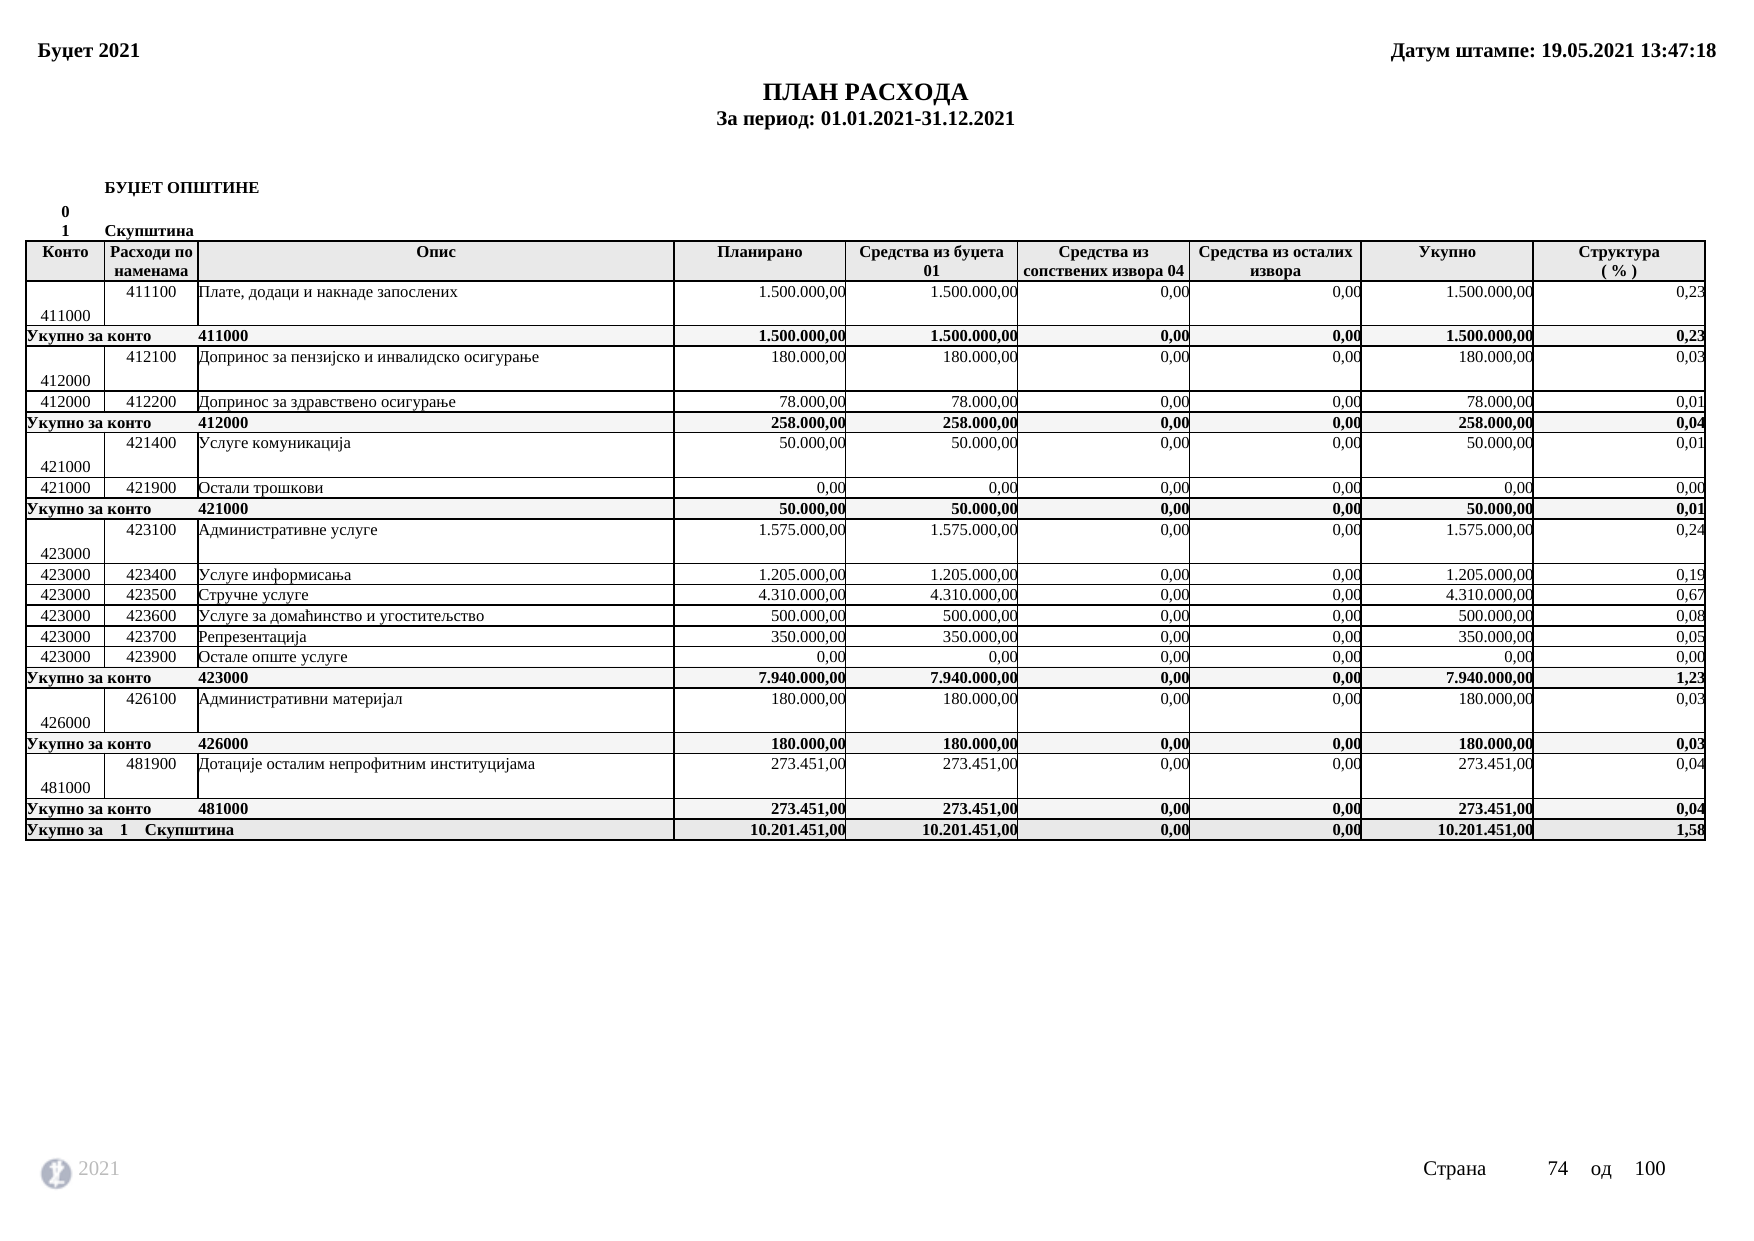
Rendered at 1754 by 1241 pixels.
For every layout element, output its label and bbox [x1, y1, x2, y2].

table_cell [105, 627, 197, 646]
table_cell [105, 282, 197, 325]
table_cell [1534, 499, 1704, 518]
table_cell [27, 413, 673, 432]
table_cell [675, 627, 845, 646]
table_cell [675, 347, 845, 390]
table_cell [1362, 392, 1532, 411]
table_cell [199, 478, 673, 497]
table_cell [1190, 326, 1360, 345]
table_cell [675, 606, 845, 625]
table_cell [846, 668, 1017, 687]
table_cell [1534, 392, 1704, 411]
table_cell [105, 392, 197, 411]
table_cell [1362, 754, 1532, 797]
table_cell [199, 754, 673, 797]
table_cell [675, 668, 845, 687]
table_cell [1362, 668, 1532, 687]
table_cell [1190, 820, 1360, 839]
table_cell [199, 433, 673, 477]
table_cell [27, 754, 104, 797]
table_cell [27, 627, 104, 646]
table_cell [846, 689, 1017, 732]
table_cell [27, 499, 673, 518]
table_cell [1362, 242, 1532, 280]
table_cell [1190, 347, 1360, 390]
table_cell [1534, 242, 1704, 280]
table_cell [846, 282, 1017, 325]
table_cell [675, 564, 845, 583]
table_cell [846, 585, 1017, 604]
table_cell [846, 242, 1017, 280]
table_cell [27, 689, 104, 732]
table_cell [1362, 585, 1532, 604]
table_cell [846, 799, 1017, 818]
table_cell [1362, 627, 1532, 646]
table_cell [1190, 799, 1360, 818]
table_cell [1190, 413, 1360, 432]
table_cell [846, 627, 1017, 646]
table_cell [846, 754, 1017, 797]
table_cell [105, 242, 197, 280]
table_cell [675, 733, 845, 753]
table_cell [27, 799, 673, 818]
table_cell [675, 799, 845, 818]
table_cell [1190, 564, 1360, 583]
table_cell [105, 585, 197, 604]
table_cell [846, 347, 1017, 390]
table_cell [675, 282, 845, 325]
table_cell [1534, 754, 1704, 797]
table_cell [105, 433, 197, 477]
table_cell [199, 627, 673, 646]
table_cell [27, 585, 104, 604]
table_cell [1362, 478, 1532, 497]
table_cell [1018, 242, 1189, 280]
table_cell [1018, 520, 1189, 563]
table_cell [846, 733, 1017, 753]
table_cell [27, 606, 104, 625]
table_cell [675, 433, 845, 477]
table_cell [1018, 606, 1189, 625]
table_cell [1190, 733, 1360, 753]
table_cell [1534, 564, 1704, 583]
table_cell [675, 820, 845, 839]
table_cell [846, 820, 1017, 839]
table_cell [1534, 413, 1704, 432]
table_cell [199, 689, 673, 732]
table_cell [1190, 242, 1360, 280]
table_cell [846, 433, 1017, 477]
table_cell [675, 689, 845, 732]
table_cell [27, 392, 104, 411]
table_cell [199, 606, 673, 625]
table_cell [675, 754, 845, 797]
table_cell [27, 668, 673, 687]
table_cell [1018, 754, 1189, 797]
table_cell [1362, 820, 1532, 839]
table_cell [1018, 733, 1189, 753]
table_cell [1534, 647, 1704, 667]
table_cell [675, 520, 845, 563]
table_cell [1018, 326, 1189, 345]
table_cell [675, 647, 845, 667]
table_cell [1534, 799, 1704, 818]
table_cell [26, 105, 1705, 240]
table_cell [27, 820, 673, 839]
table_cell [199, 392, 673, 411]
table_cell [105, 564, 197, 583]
picture [37, 1155, 76, 1194]
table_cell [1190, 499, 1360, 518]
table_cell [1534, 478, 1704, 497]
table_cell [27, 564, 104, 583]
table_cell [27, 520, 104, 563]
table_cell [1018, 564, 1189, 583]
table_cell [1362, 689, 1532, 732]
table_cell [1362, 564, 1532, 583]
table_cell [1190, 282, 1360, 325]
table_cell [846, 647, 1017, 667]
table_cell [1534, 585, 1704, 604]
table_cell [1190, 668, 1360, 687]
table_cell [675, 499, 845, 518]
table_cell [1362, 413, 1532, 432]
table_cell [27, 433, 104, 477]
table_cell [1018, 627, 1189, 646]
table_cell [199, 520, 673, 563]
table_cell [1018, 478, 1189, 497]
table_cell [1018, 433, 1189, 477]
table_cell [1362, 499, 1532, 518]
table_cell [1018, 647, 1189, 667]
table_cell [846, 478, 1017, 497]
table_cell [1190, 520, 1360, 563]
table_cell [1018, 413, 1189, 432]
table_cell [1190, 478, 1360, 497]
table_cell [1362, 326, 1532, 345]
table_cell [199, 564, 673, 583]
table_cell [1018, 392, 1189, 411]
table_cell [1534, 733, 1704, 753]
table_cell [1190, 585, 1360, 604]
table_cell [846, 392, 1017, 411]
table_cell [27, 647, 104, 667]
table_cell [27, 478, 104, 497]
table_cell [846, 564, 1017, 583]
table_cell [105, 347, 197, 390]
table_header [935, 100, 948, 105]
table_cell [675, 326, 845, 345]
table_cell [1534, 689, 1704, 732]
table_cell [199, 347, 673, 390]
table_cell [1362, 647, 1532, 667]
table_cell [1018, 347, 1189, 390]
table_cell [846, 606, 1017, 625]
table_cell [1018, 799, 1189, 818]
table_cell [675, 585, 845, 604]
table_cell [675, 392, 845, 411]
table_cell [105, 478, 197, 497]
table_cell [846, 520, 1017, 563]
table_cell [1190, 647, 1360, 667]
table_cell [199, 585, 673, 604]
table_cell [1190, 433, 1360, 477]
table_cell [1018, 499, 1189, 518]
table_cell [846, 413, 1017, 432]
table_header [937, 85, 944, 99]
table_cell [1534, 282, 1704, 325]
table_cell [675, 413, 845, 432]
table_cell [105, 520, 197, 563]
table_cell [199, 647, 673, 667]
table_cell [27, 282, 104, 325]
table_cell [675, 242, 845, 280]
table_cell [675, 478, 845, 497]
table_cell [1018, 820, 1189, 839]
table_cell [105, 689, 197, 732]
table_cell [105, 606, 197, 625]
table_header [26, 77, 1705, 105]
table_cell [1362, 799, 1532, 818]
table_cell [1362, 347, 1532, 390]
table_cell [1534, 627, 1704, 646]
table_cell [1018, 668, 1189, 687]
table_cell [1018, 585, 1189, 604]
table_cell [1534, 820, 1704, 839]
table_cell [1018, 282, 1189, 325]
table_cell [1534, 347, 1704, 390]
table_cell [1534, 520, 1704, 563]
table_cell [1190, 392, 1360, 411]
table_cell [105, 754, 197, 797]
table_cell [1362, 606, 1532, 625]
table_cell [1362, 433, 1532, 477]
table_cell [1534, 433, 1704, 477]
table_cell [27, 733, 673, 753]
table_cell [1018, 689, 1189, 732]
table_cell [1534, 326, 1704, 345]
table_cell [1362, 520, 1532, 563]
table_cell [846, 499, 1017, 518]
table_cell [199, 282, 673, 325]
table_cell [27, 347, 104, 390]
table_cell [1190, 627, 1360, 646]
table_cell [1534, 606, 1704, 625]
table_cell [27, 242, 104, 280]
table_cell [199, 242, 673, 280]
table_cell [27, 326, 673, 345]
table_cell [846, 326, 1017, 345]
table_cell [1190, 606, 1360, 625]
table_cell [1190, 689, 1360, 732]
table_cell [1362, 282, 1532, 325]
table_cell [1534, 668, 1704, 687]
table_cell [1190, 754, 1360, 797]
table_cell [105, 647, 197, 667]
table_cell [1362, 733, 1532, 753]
